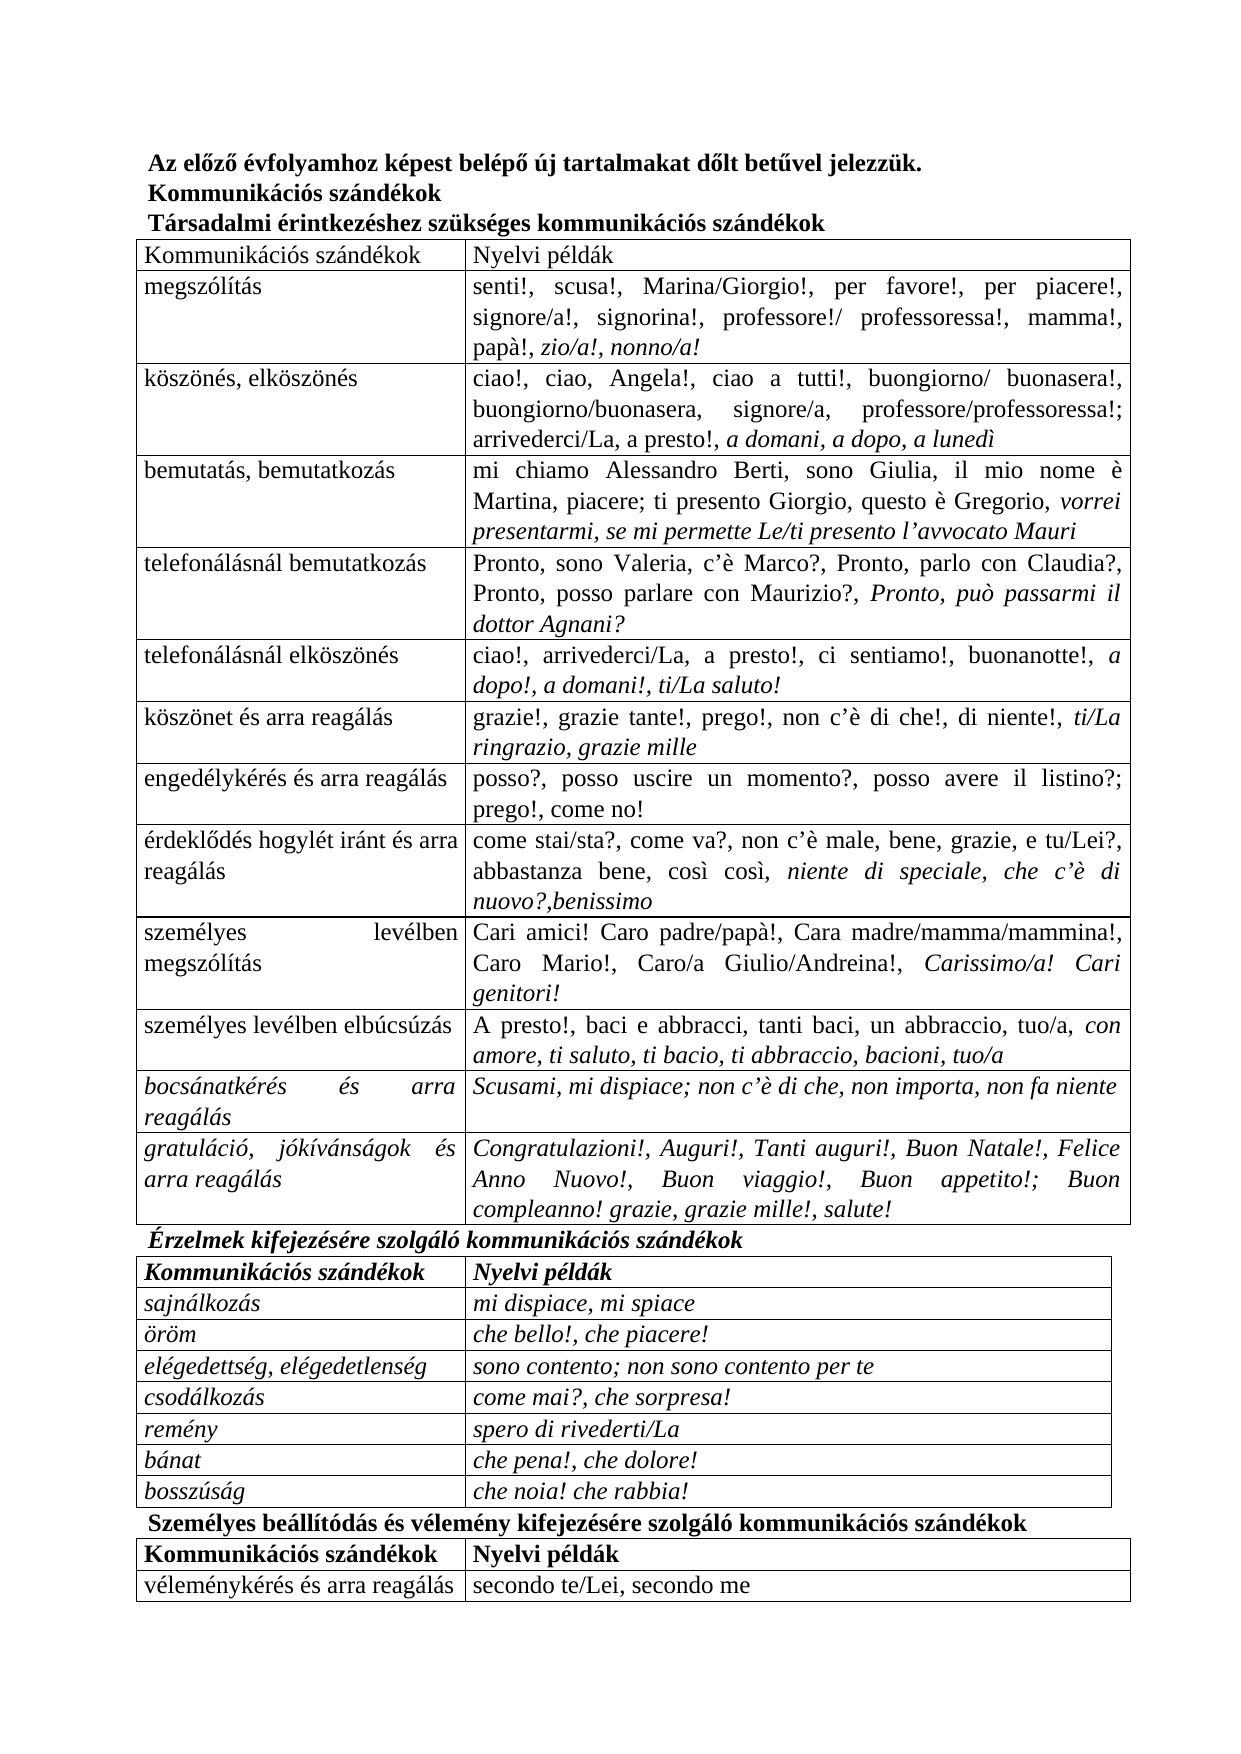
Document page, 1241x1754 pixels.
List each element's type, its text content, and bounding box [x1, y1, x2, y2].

table_cell senti!, scusa!, Marina/Giorgio!, per favore!, per piacere!, signore/a!, signorina!, professore!/ professoressa!, mamma!, papà!, zio/a!, nonno/a! [466, 271, 1130, 362]
text Személyes beállítódás és vélemény kifejezésére szolgáló kommunikációs szándékok [148, 1508, 1093, 1536]
table_cell che pena!, che dolore! [466, 1445, 1111, 1475]
table_cell köszönés, elköszönés [137, 364, 465, 454]
table_cell remény [137, 1414, 465, 1444]
table_cell posso?, posso uscire un momento?, posso avere il listino?; prego!, come no! [466, 764, 1130, 824]
table_cell secondo te/Lei, secondo me [466, 1571, 1130, 1601]
table_header Nyelvi példák [466, 1539, 1130, 1569]
table_cell mi dispiace, mi spiace [466, 1288, 1111, 1318]
table_header Kommunikációs szándékok [137, 240, 465, 270]
text Az előző évfolyamhoz képest belépő új tartalmakat dőlt betűvel jelezzük. [148, 148, 1093, 176]
table_cell Scusami, mi dispiace; non c’è di che, non importa, non fa niente [466, 1071, 1130, 1132]
table_cell sajnálkozás [137, 1288, 465, 1318]
table_header Kommunikációs szándékok [137, 1539, 465, 1569]
text Társadalmi érintkezéshez szükséges kommunikációs szándékok [148, 208, 1093, 237]
table_cell ciao!, arrivederci/La, a presto!, ci sentiamo!, buonanotte!, a dopo!, a domani!, ti/La saluto! [466, 640, 1130, 701]
table_cell elégedettség, elégedetlenség [137, 1351, 465, 1381]
table_cell come mai?, che sorpresa! [466, 1382, 1111, 1413]
table_cell telefonálásnál bemutatkozás [137, 548, 465, 639]
table_cell öröm [137, 1320, 465, 1350]
table_cell személyes levélben elbúcsúzás [137, 1010, 465, 1070]
table_cell grazie!, grazie tante!, prego!, non c’è di che!, di niente!, ti/La ringrazio, grazie mille [466, 702, 1130, 762]
table_cell megszólítás [137, 271, 465, 362]
table_cell köszönet és arra reagálás [137, 702, 465, 762]
table_cell érdeklődés hogylét iránt és arra reagálás [137, 825, 465, 916]
table_cell che bello!, che piacere! [466, 1320, 1111, 1350]
table_cell személyes levélben megszólítás [137, 918, 465, 1009]
table_cell Pronto, sono Valeria, c’è Marco?, Pronto, parlo con Claudia?, Pronto, posso parlare con Maurizio?, Pronto, può passarmi il dottor Agnani? [466, 548, 1130, 639]
table_cell bemutatás, bemutatkozás [137, 456, 465, 547]
table_cell Congratulazioni!, Auguri!, Tanti auguri!, Buon Natale!, Felice Anno Nuovo!, Buon viaggio!, Buon appetito!; Buon compleanno! grazie, grazie mille!, salute! [466, 1133, 1130, 1224]
table_cell bosszúság [137, 1476, 465, 1507]
table_cell véleménykérés és arra reagálás [137, 1571, 465, 1601]
table_cell gratuláció, jókívánságok és arra reagálás [137, 1133, 465, 1224]
table_cell sono contento; non sono contento per te [466, 1351, 1111, 1381]
table_cell engedélykérés és arra reagálás [137, 764, 465, 824]
table_cell spero di rivederti/La [466, 1414, 1111, 1444]
table_cell mi chiamo Alessandro Berti, sono Giulia, il mio nome è Martina, piacere; ti presento Giorgio, questo è Gregorio, vorrei presentarmi, se mi permette Le/ti presento l’avvocato Mauri [466, 456, 1130, 547]
table_header Nyelvi példák [466, 1257, 1111, 1287]
table_cell bánat [137, 1445, 465, 1475]
table_cell csodálkozás [137, 1382, 465, 1413]
table_cell ciao!, ciao, Angela!, ciao a tutti!, buongiorno/ buonasera!, buongiorno/buonasera, signore/a, professore/professoressa!; arrivederci/La, a presto!, a domani, a dopo, a lunedì [466, 364, 1130, 454]
table_cell che noia! che rabbia! [466, 1476, 1111, 1507]
table_cell Cari amici! Caro padre/papà!, Cara madre/mamma/mammina!, Caro Mario!, Caro/a Giulio/Andreina!, Carissimo/a! Cari genitori! [466, 918, 1130, 1009]
table_header Nyelvi példák [466, 240, 1130, 270]
table_header Kommunikációs szándékok [137, 1257, 465, 1287]
text Kommunikációs szándékok [148, 178, 1093, 207]
table_cell come stai/sta?, come va?, non c’è male, bene, grazie, e tu/Lei?, abbastanza bene, così così, niente di speciale, che c’è di nuovo?,benissimo [466, 825, 1130, 916]
table_cell A presto!, baci e abbracci, tanti baci, un abbraccio, tuo/a, con amore, ti saluto, ti bacio, ti abbraccio, bacioni, tuo/a [466, 1010, 1130, 1070]
table_cell bocsánatkérés és arra reagálás [137, 1071, 465, 1132]
table_cell telefonálásnál elköszönés [137, 640, 465, 701]
text Érzelmek kifejezésére szolgáló kommunikációs szándékok [148, 1225, 1093, 1254]
